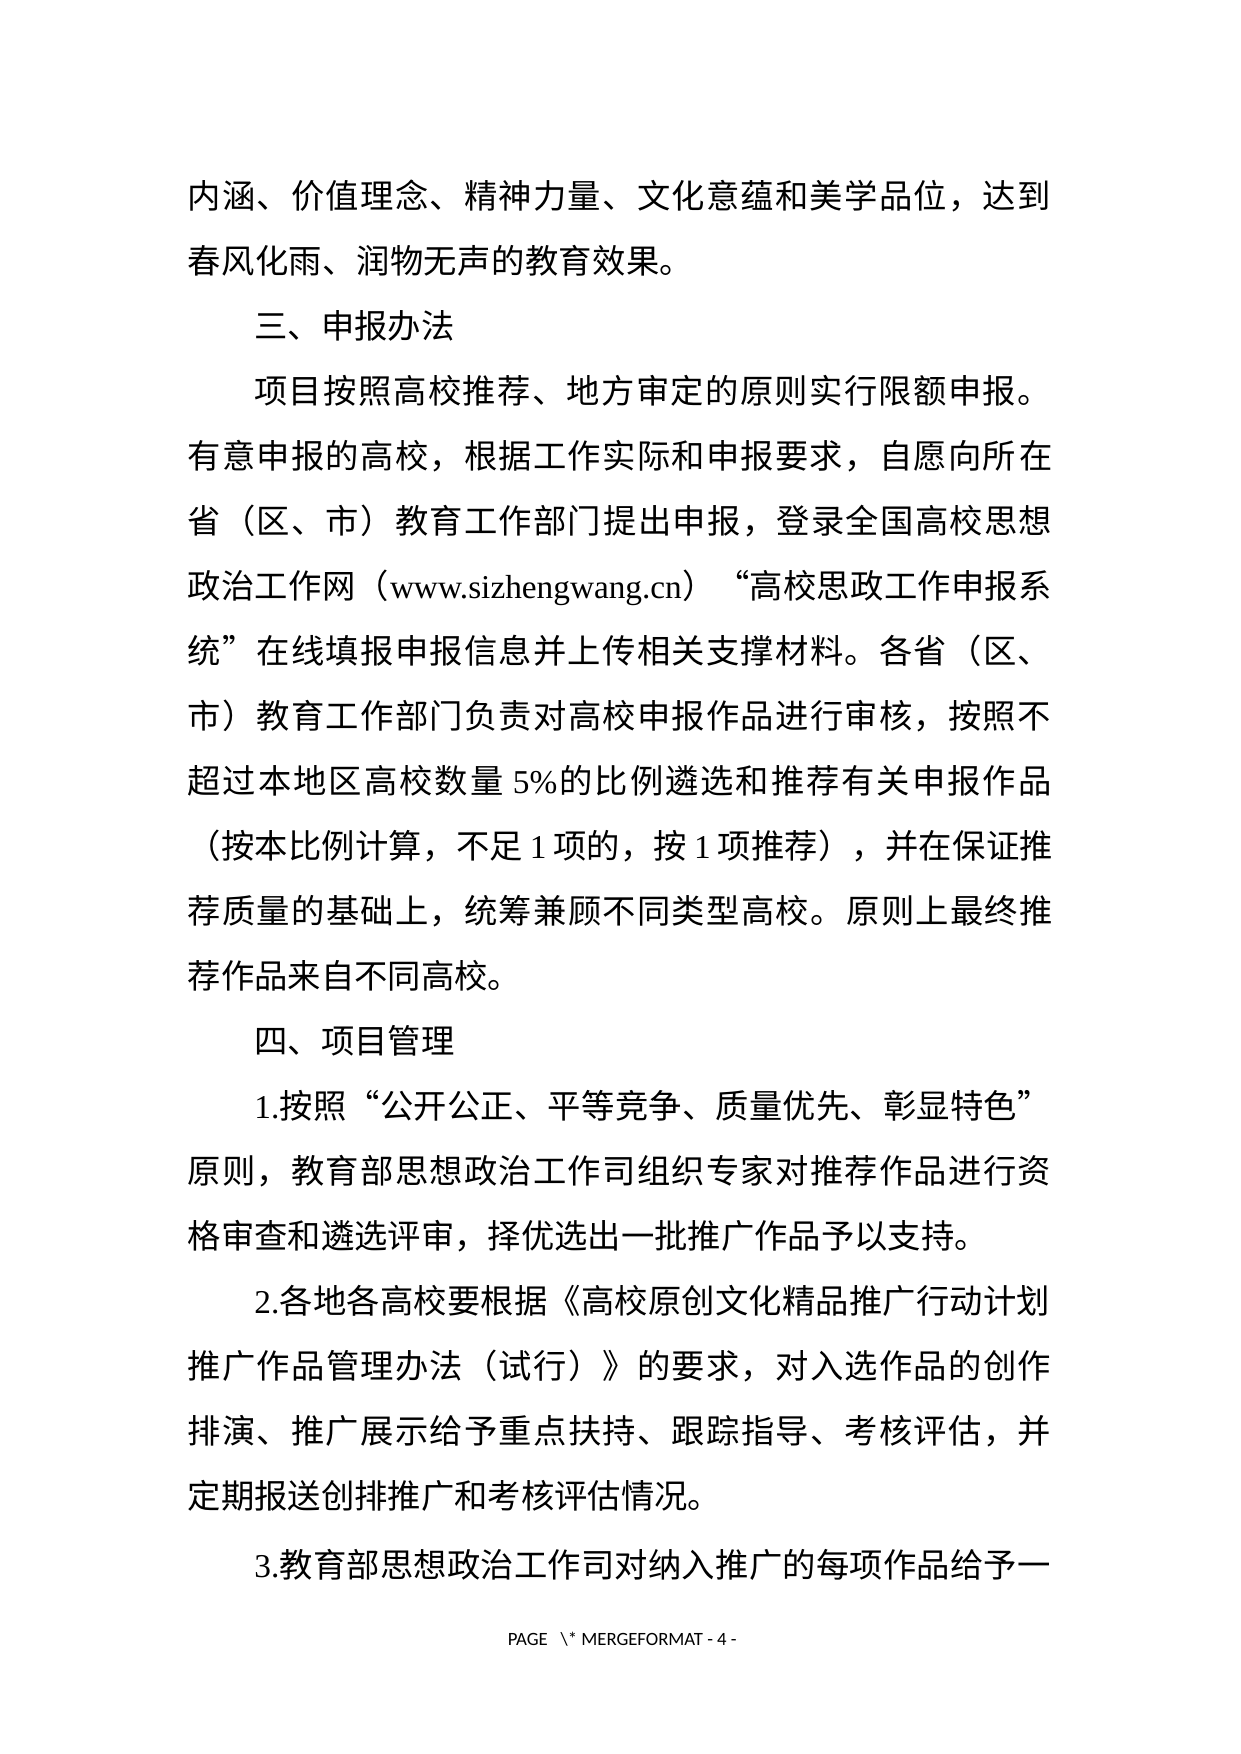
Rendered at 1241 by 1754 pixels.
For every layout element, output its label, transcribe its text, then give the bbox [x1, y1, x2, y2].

text 项目按照高校推荐、地方审定的原则实行限额申报。有意申报的高校，根据工作实际和申报要求，自愿向所在省（区、市）教育工作部门提出申报，登录全国高校思想政治工作网（www.sizhengwang.cn）“高校思政工作申报系统”在线填报申报信息并上传相关支撑材料。各省（区、市）教育工作部门负责对高校申报作品进行审核，按照不超过本地区高校数量5%的比例遴选和推荐有关申报作品（按本比例计算，不足1项的，按1项推荐），并在保证推荐质量的基础上，统筹兼顾不同类型高校。原则上最终推荐作品来自不同高校。 [187, 357, 1053, 1007]
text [187, 162, 1053, 292]
text 2.各地各高校要根据《高校原创文化精品推广行动计划推广作品管理办法（试行）》的要求，对入选作品的创作排演、推广展示给予重点扶持、跟踪指导、考核评估，并定期报送创排推广和考核评估情况。 [187, 1267, 1053, 1527]
text 四、项目管理 [187, 1007, 1053, 1072]
text 三、申报办法 [187, 292, 1053, 357]
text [187, 1527, 1053, 1589]
text 1.按照“公开公正、平等竞争、质量优先、彰显特色”原则，教育部思想政治工作司组织专家对推荐作品进行资格审查和遴选评审，择优选出一批推广作品予以支持。 [187, 1072, 1053, 1267]
